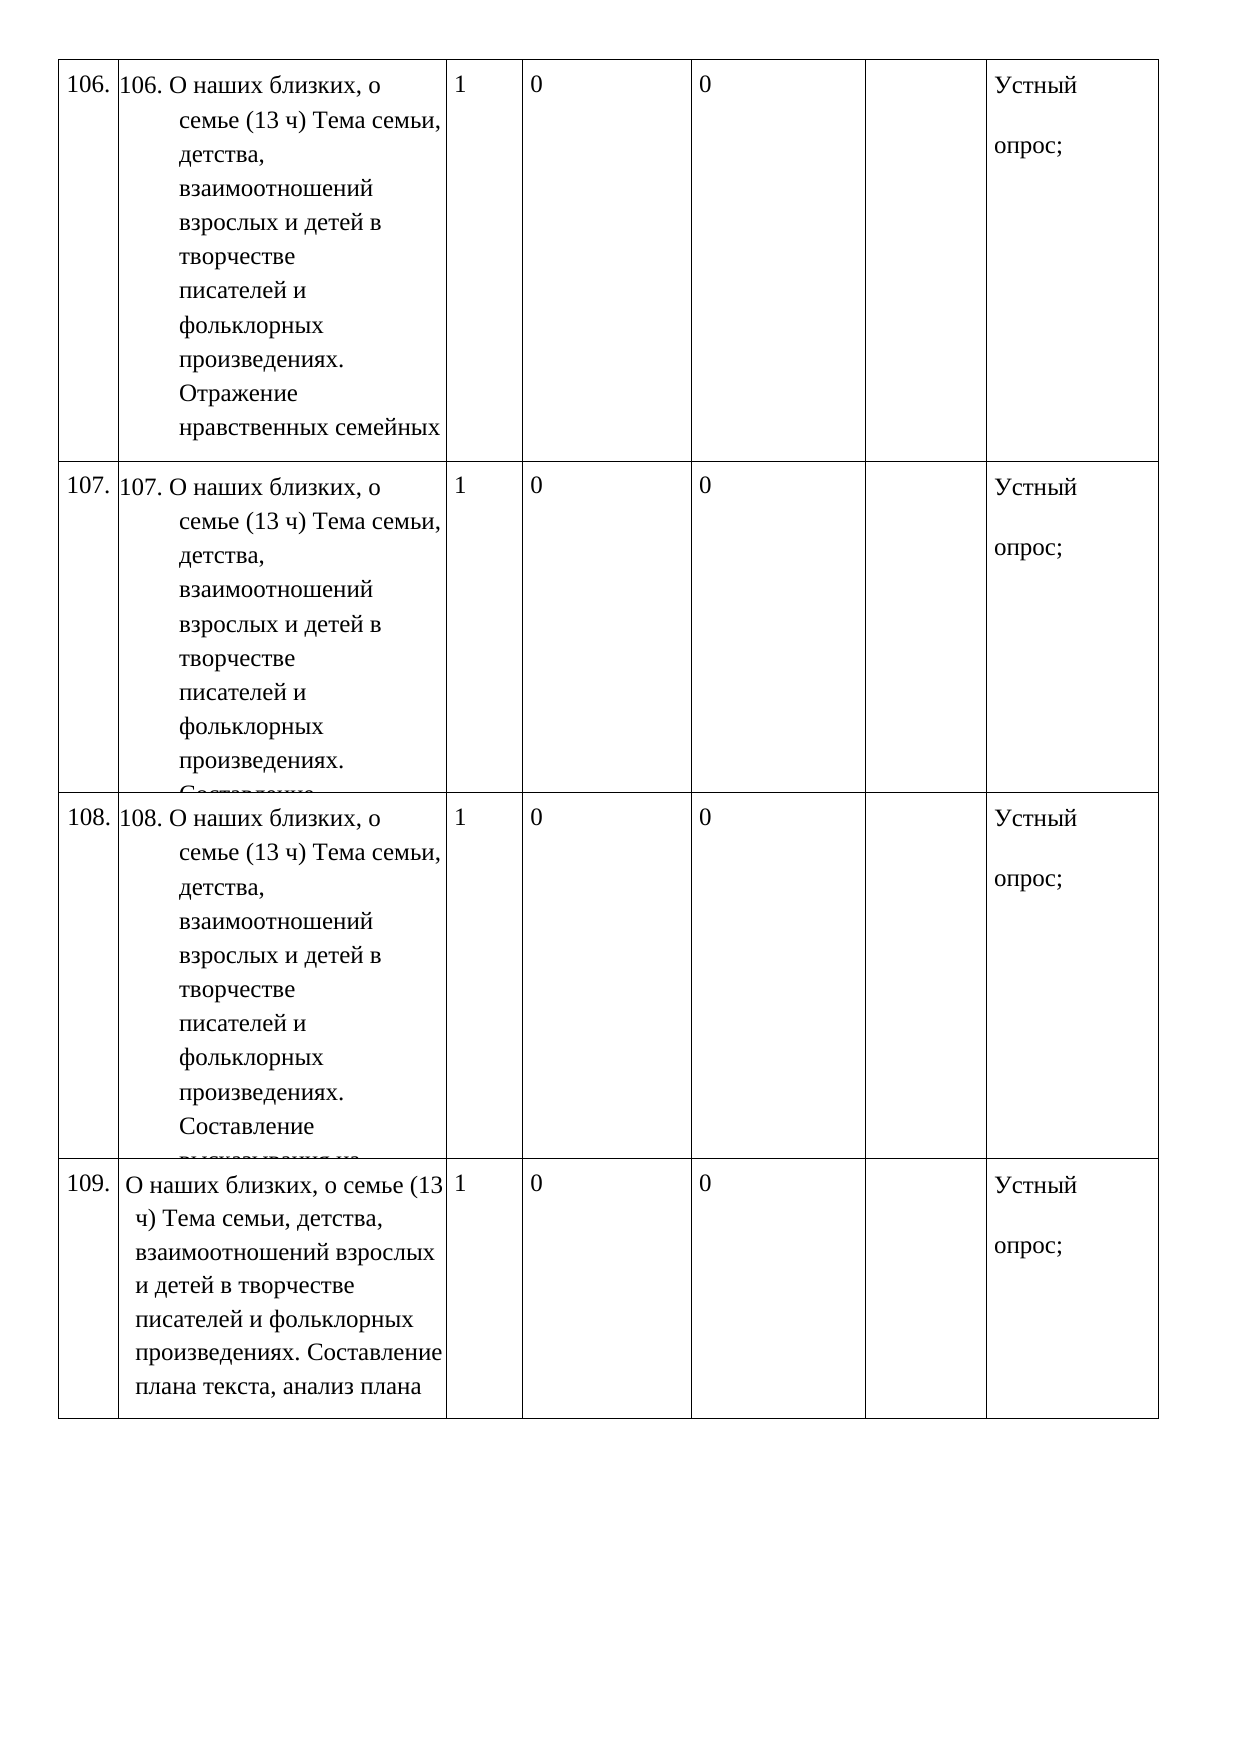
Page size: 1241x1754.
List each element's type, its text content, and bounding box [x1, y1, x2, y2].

table_cell 0 [692, 793, 865, 1158]
table_cell 1 [447, 1159, 522, 1418]
table_cell 109. [59, 1159, 118, 1418]
table_cell О наших близких, о семье (13 ч) Тема семьи, детства, взаимоотношений взрослых и детей в творчестве писателей и фольклорных произведениях. Составление плана текста, анализ плана [119, 1159, 446, 1418]
table_cell 0 [692, 462, 865, 792]
table_cell 107. О наших близких, о семье (13 ч) Тема семьи, детства, взаимоотношений взрослых и детей в творчестве писателей и фольклорных произведениях. Составление высказывания на заданную тему по содержанию (не менее 5 предложений) [119, 462, 446, 792]
table_cell 1 [447, 462, 522, 792]
table_header 0 [523, 60, 691, 461]
table_cell Устный опрос; [987, 462, 1158, 792]
table_cell 0 [523, 793, 691, 1158]
table_cell [866, 462, 986, 792]
table_header [866, 60, 986, 461]
table_cell 0 [523, 1159, 691, 1418]
table_header 0 [692, 60, 865, 461]
table_header 106. О наших близких, о семье (13 ч) Тема семьи, детства, взаимоотношений взрослых и детей в творчестве писателей и фольклорных произведениях. Отражение нравственных семейных ценностей. Международный женский день, День Победы— тема художественных произведений [119, 60, 446, 461]
table_cell 0 [523, 462, 691, 792]
table_cell 108. [59, 793, 118, 1158]
table_cell Устный опрос; [987, 793, 1158, 1158]
table_cell 0 [692, 1159, 865, 1418]
table_cell [866, 793, 986, 1158]
table_cell [866, 1159, 986, 1418]
table_cell Устный опрос; [987, 1159, 1158, 1418]
table_header 106. [59, 60, 118, 461]
table_header Устный опрос; [987, 60, 1158, 461]
table_cell 1 [447, 793, 522, 1158]
table_cell 108. О наших близких, о семье (13 ч) Тема семьи, детства, взаимоотношений взрослых и детей в творчестве писателей и фольклорных произведениях. Составление высказывания на заданную тему по содержанию (не менее 5 предложений) . Структура текста.Заголовок [119, 793, 446, 1158]
table_header 1 [447, 60, 522, 461]
table_cell 107. [59, 462, 118, 792]
